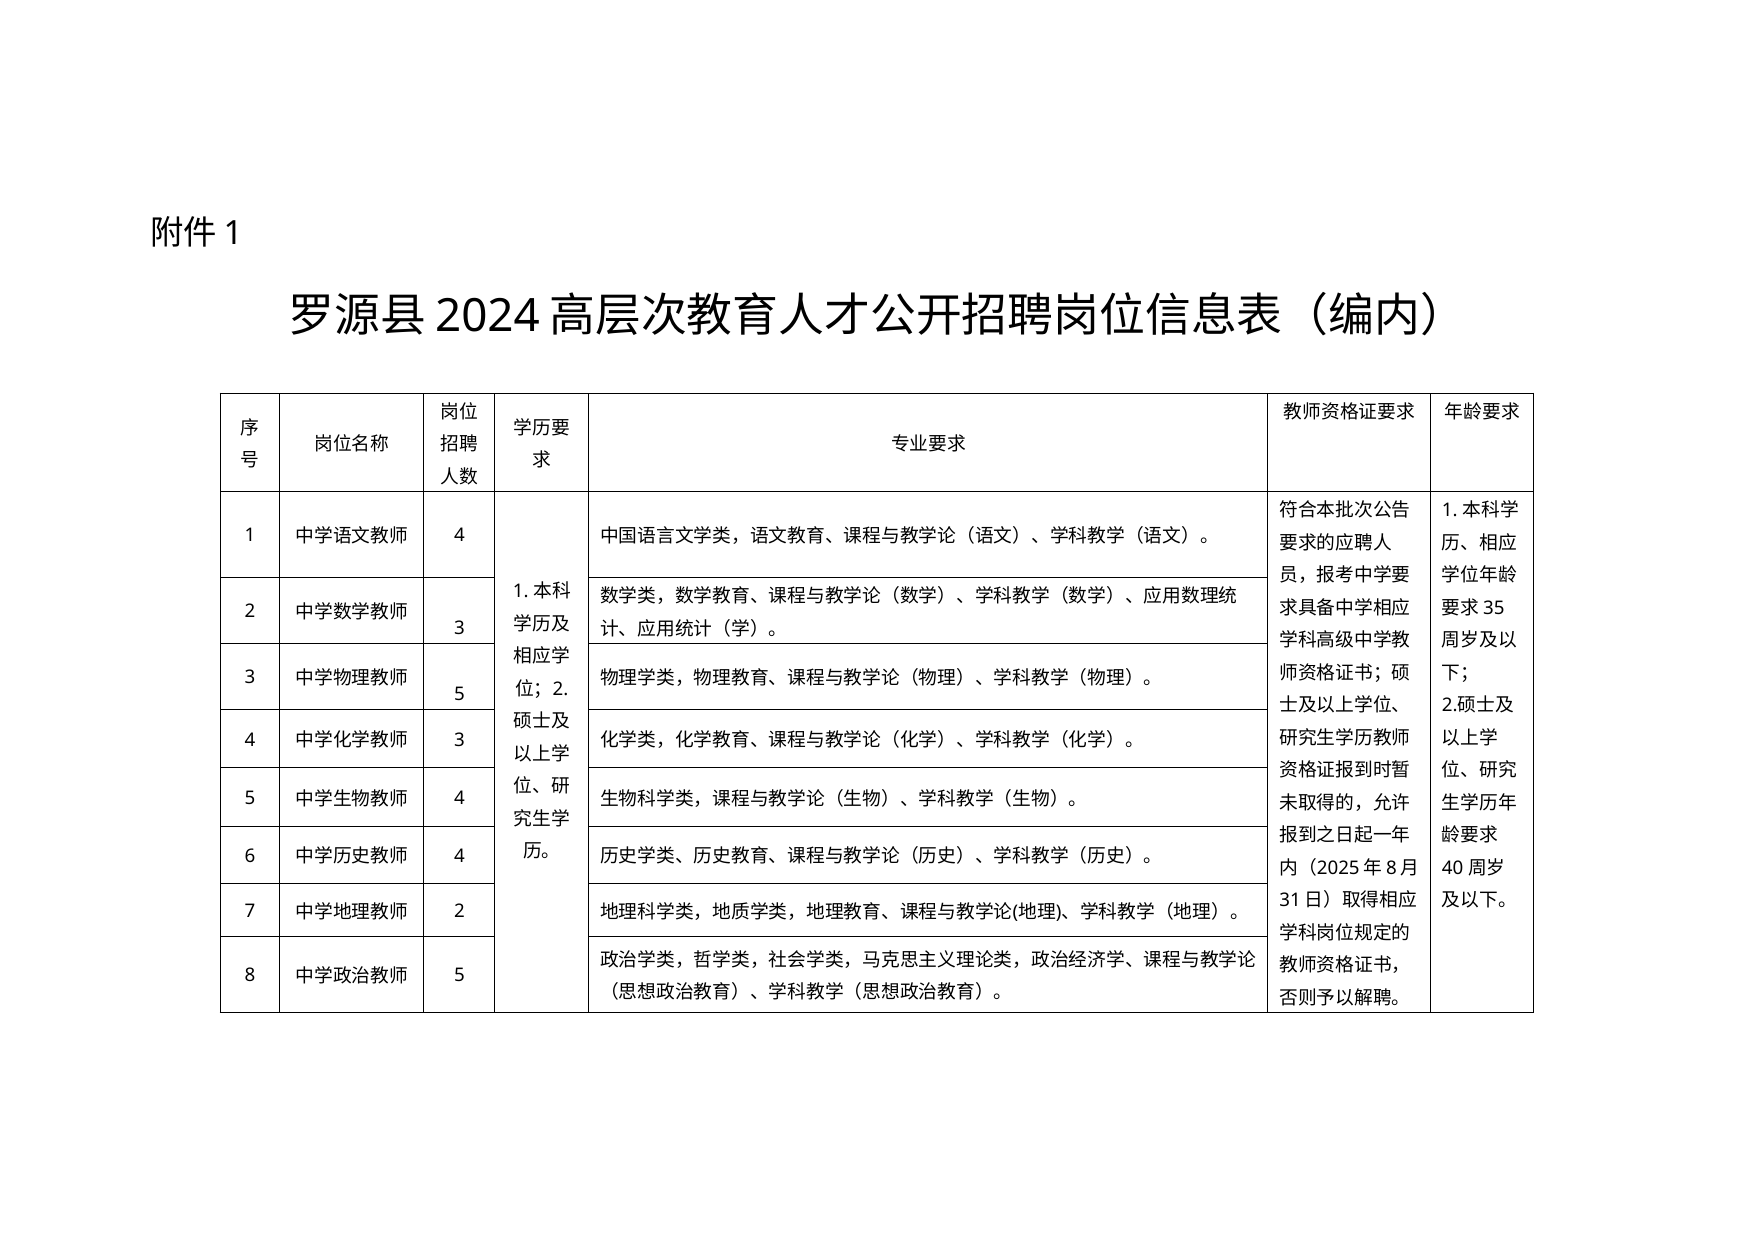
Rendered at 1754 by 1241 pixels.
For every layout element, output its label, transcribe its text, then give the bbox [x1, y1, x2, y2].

table_cell 中学历史教师 [280, 827, 423, 883]
table_cell 中学物理教师 [280, 644, 423, 709]
table_header 年龄要求 [1431, 394, 1533, 491]
table_cell 政治学类，哲学类，社会学类，马克思主义理论类，政治经济学、课程与教学论（思想政治教育）、学科教学（思想政治教育）。 [589, 937, 1267, 1012]
table_cell 3 [424, 578, 494, 643]
table_header 学历要求 [495, 394, 588, 491]
table_cell 4 [424, 492, 494, 577]
table_header 序号 [221, 394, 279, 491]
table_cell 1. 本科学历及相应学位；2. 硕士及以上学位、研究生学历。 [495, 492, 588, 1012]
table_cell 化学类，化学教育、课程与教学论（化学）、学科教学（化学）。 [589, 710, 1267, 767]
table_cell 4 [424, 768, 494, 826]
table_cell 历史学类、历史教育、课程与教学论（历史）、学科教学（历史）。 [589, 827, 1267, 883]
table_cell 中学数学教师 [280, 578, 423, 643]
table_cell 符合本批次公告要求的应聘人员，报考中学要求具备中学相应学科高级中学教师资格证书；硕士及以上学位、研究生学历教师资格证报到时暂未取得的，允许报到之日起一年内（2025年8月31日）取得相应学科岗位规定的教师资格证书，否则予以解聘。 [1268, 492, 1430, 1012]
table_cell 4 [221, 710, 279, 767]
table_cell 2 [221, 578, 279, 643]
table_cell 5 [221, 768, 279, 826]
table_header 教师资格证要求 [1268, 394, 1430, 491]
table_cell 生物科学类，课程与教学论（生物）、学科教学（生物）。 [589, 768, 1267, 826]
table_cell 地理科学类，地质学类，地理教育、课程与教学论(地理)、学科教学（地理）。 [589, 884, 1267, 936]
table_cell 5 [424, 644, 494, 709]
table_cell 物理学类，物理教育、课程与教学论（物理）、学科教学（物理）。 [589, 644, 1267, 709]
table_cell 4 [424, 827, 494, 883]
table_header 岗位名称 [280, 394, 423, 491]
text 附件1 [150, 198, 1604, 263]
table_cell 7 [221, 884, 279, 936]
table_cell 中学化学教师 [280, 710, 423, 767]
table_cell 6 [221, 827, 279, 883]
table_cell 数学类，数学教育、课程与教学论（数学）、学科教学（数学）、应用数理统计、应用统计（学）。 [589, 578, 1267, 643]
table_cell 中学地理教师 [280, 884, 423, 936]
text 罗源县2024高层次教育人才公开招聘岗位信息表（编内） [150, 263, 1604, 360]
table_header 专业要求 [589, 394, 1267, 491]
table_cell 1. 本科学历、相应学位年龄要求35周岁及以下； 2.硕士及以上学位、研究生学历年龄要求40 周岁及以下。 [1431, 492, 1533, 1012]
table_cell 5 [424, 937, 494, 1012]
table_cell 2 [424, 884, 494, 936]
table_cell 中学生物教师 [280, 768, 423, 826]
table_cell 3 [424, 710, 494, 767]
table_cell 中国语言文学类，语文教育、课程与教学论（语文）、学科教学（语文）。 [589, 492, 1267, 577]
table_cell 中学政治教师 [280, 937, 423, 1012]
table_cell 1 [221, 492, 279, 577]
table_header 岗位招聘人数 [424, 394, 494, 491]
table_cell 8 [221, 937, 279, 1012]
table_cell 3 [221, 644, 279, 709]
table_cell 中学语文教师 [280, 492, 423, 577]
